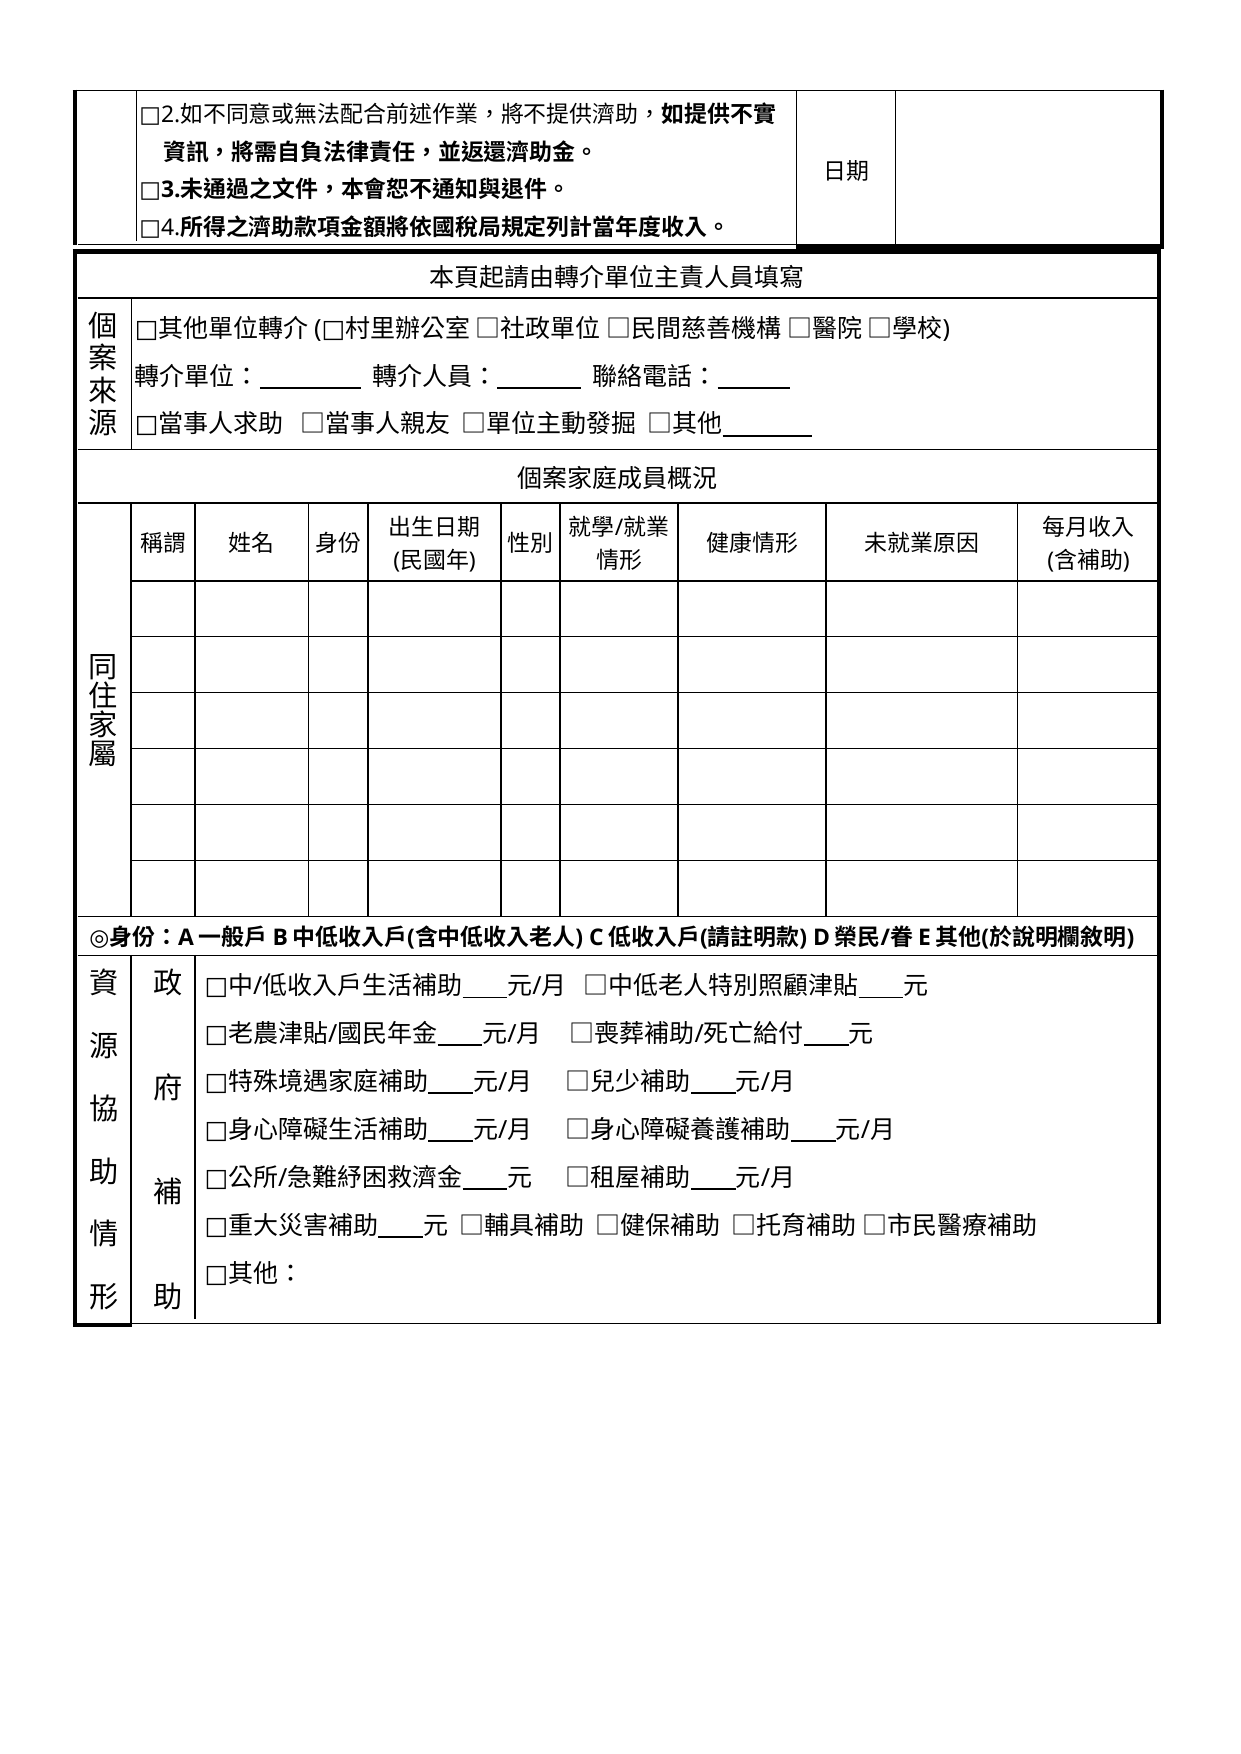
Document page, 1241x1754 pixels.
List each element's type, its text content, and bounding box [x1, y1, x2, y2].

table_cell 性別 [502, 504, 559, 580]
table_cell [369, 637, 500, 692]
table_cell [1018, 861, 1157, 916]
table_cell [561, 582, 677, 636]
table_cell [309, 861, 367, 916]
table_cell [132, 805, 194, 859]
table_cell [561, 861, 677, 916]
table_cell 同住家屬 [77, 503, 130, 916]
table_cell [1018, 693, 1157, 748]
table_cell [679, 582, 825, 636]
table_cell [309, 805, 367, 859]
table_cell [369, 805, 500, 859]
table_cell 出生日期 (民國年) [369, 504, 500, 580]
table_cell [196, 693, 308, 748]
table_cell [309, 693, 367, 748]
table_cell 健康情形 [679, 504, 825, 580]
table_cell 個案來源 [77, 298, 131, 449]
table_cell [561, 805, 677, 859]
table_cell [679, 805, 825, 859]
table_cell [827, 805, 1017, 859]
table_cell [679, 861, 825, 916]
table_cell [132, 582, 194, 636]
table_cell [827, 861, 1017, 916]
table_cell [827, 637, 1017, 692]
table_cell [369, 749, 500, 804]
table_cell [827, 749, 1017, 804]
table_cell [1018, 582, 1157, 636]
table_cell [679, 749, 825, 804]
table_cell [196, 582, 308, 636]
table_cell 資源協助情形 [77, 956, 130, 1322]
table_cell 日期 [797, 91, 895, 244]
table_cell [827, 582, 1017, 636]
table_cell 個案家庭成員概況 [77, 450, 1157, 502]
table_cell [1018, 805, 1157, 859]
table_cell [369, 693, 500, 748]
table_cell [502, 637, 559, 692]
table_cell [77, 917, 1157, 955]
table_cell 每月收入 (含補助) [1018, 504, 1157, 580]
table_cell [369, 582, 500, 636]
table_cell [369, 861, 500, 916]
table_header 本頁起請由轉介單位主責人員填寫 [77, 254, 1157, 297]
table_cell [502, 693, 559, 748]
table_cell [827, 693, 1017, 748]
table_cell [1018, 637, 1157, 692]
table_cell 稱謂 [132, 504, 194, 580]
table_cell [561, 749, 677, 804]
table_cell [132, 693, 194, 748]
table_cell [502, 582, 559, 636]
table_cell [309, 749, 367, 804]
table_cell 姓名 [196, 504, 308, 580]
table_cell [561, 693, 677, 748]
table_cell [896, 91, 1160, 244]
table_cell □其他單位轉介 (□村里辦公室 □社政單位 □民間慈善機構 □醫院 □學校) 轉介單位： 轉介人員： 聯絡電話： □當事人求助 □當事人親友 □單位主動發掘 □其他 [132, 299, 1157, 449]
table_cell [309, 582, 367, 636]
table_cell [679, 637, 825, 692]
table_cell 未就業原因 [827, 504, 1017, 580]
table_cell [502, 805, 559, 859]
table_cell [132, 637, 194, 692]
table_cell [196, 805, 308, 859]
table_cell [196, 637, 308, 692]
table_cell □中/低收入戶生活補助 元/月 □中低老人特別照顧津貼 元 □老農津貼/國民年金 元/月 □喪葬補助/死亡給付 元 □特殊境遇家庭補助 元/月 □兒少補助 元/月 □身心障礙生活補助 元/月 □身心障礙養護補助 元/月 □公所/急難紓困救濟金 元 □租屋補助 元/月 □重大災害補助 元 □輔具補助 □健保補助 □托育補助 □市民醫療補助 □其他： [195, 956, 1157, 1322]
table_cell [309, 637, 367, 692]
table_cell [502, 861, 559, 916]
table_cell 身份 [309, 504, 367, 580]
table_cell 政府補助 [132, 956, 195, 1322]
table_cell [502, 749, 559, 804]
table_cell [132, 861, 194, 916]
table_cell [561, 637, 677, 692]
table_cell [196, 749, 308, 804]
table_cell [1018, 749, 1157, 804]
table_cell 就學/就業情形 [561, 504, 677, 580]
table_cell [679, 693, 825, 748]
table_cell [132, 749, 194, 804]
table_cell [196, 861, 308, 916]
